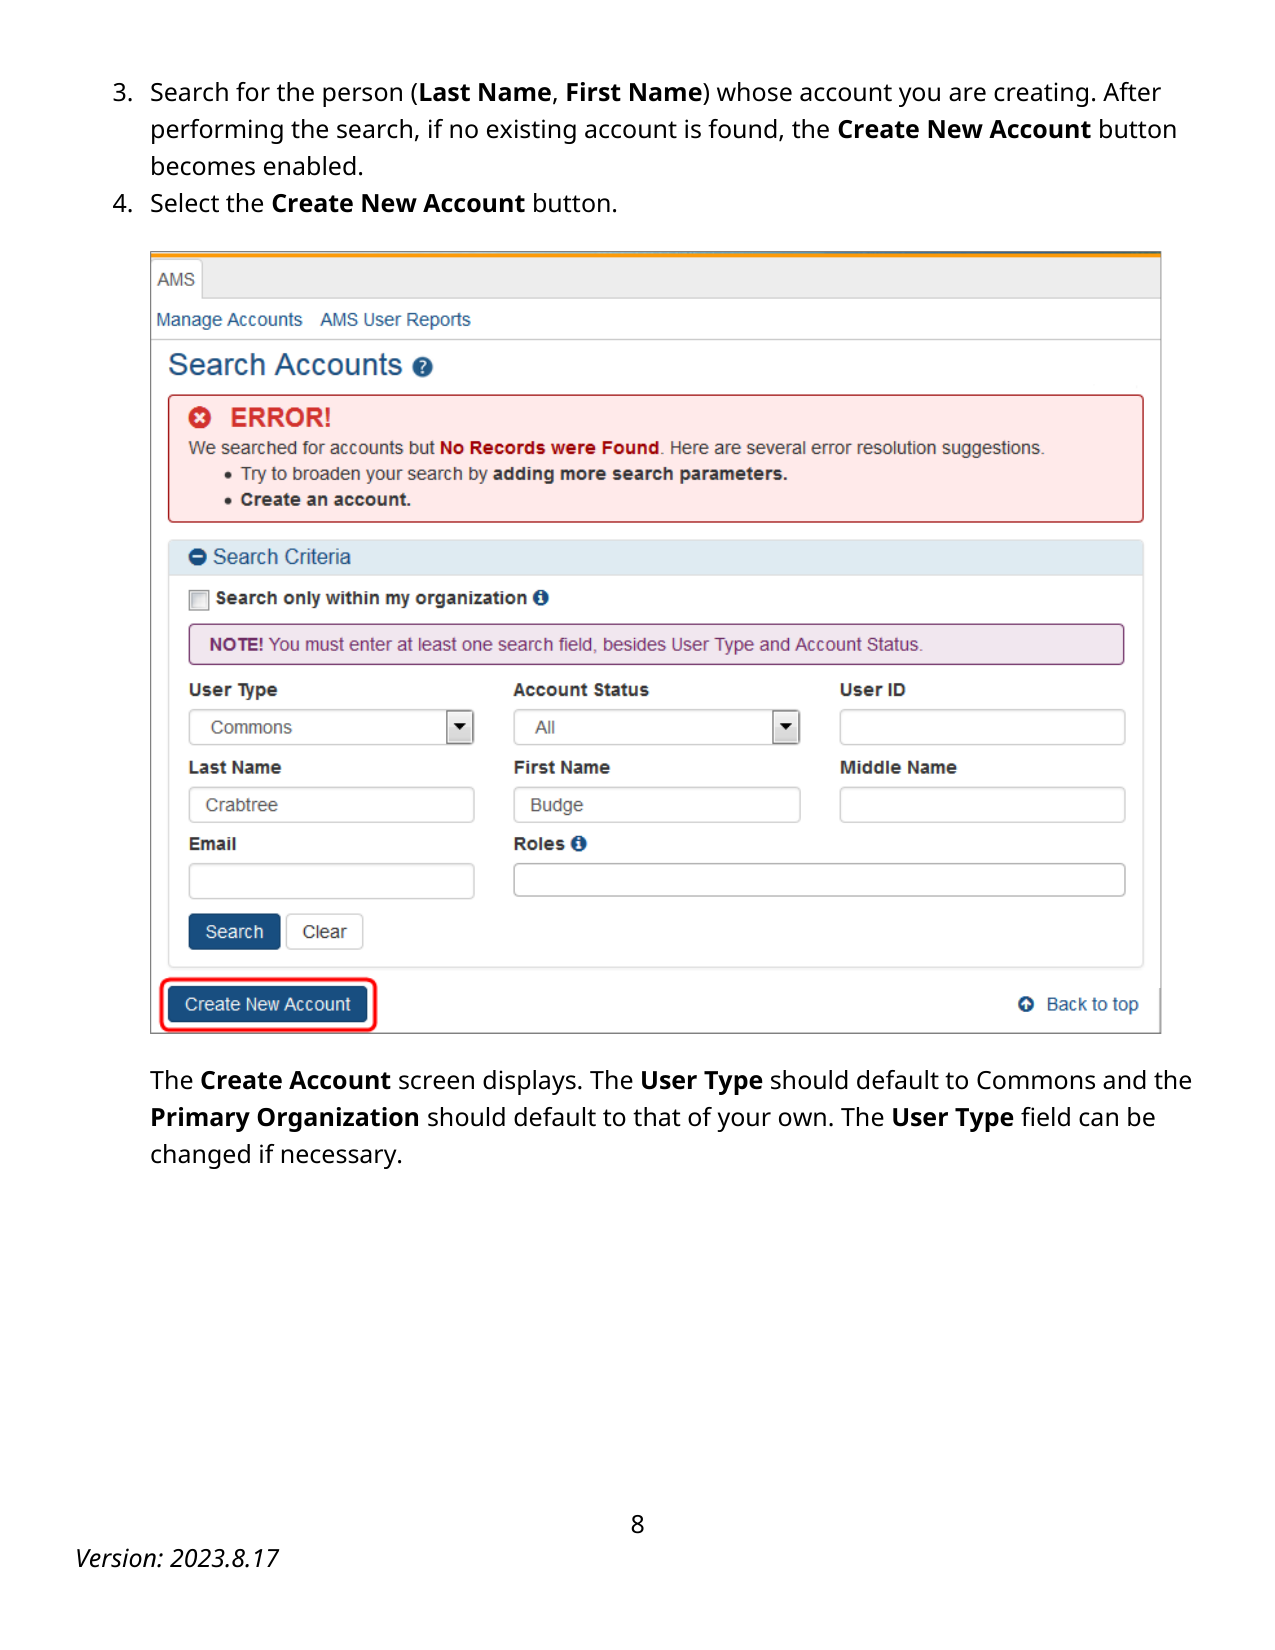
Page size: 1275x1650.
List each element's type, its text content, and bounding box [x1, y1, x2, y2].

picture [150, 251, 1162, 1034]
text The Create Account screen displays. The User Type should default to Commons and the Primary Organization should default to that of your own. The User Type field can be changed if necessary. [150, 1063, 1200, 1171]
list Select the Create New Account button. [112, 185, 1200, 219]
list Search for the person (Last Name, First Name) whose account you are creating. After performing the search, if no existing account is found, the Create New Account button becomes enabled. [112, 75, 1200, 183]
